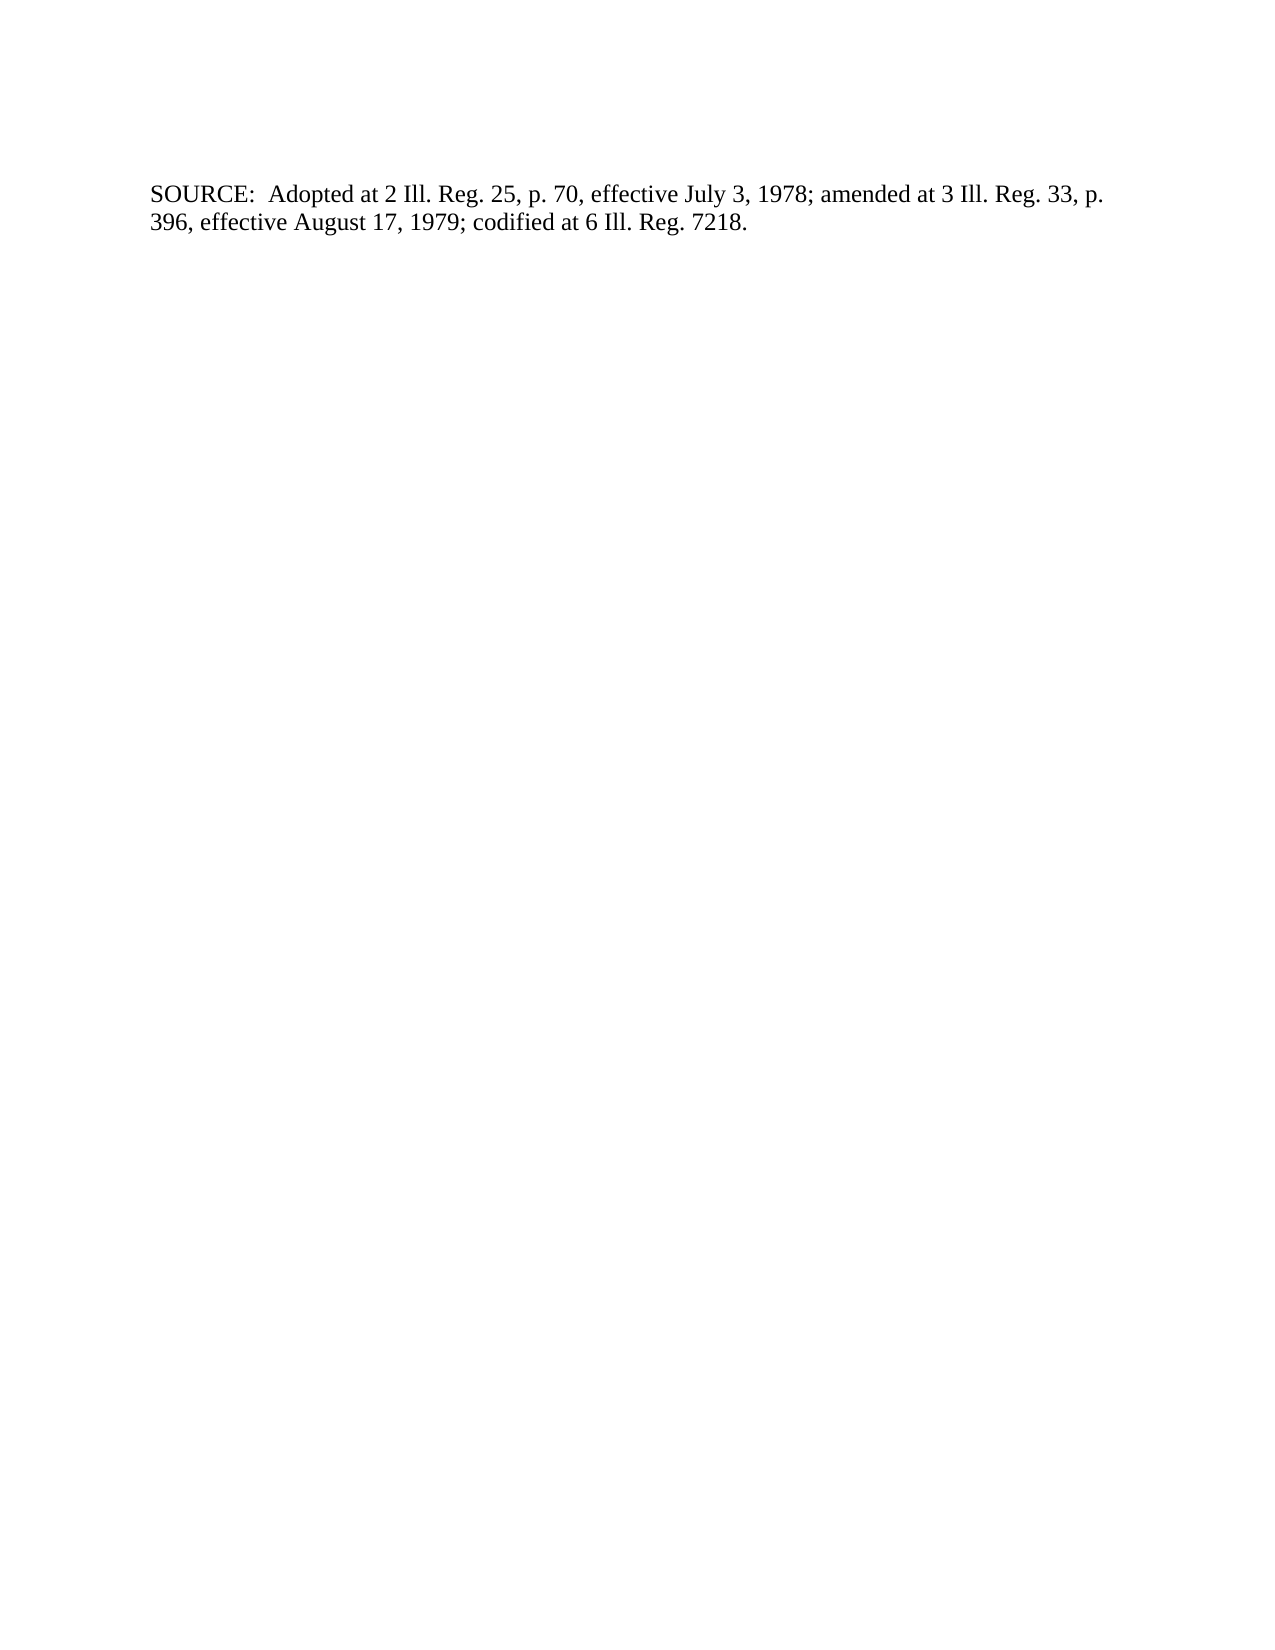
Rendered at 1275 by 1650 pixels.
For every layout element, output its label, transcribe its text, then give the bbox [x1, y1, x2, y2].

text SOURCE: Adopted at 2 Ill. Reg. 25, p. 70, effective July 3, 1978; amended at 3 Ill. Reg. 33, p. 396, effective August 17, 1979; codified at 6 Ill. Reg. 7218. [150, 179, 1125, 236]
